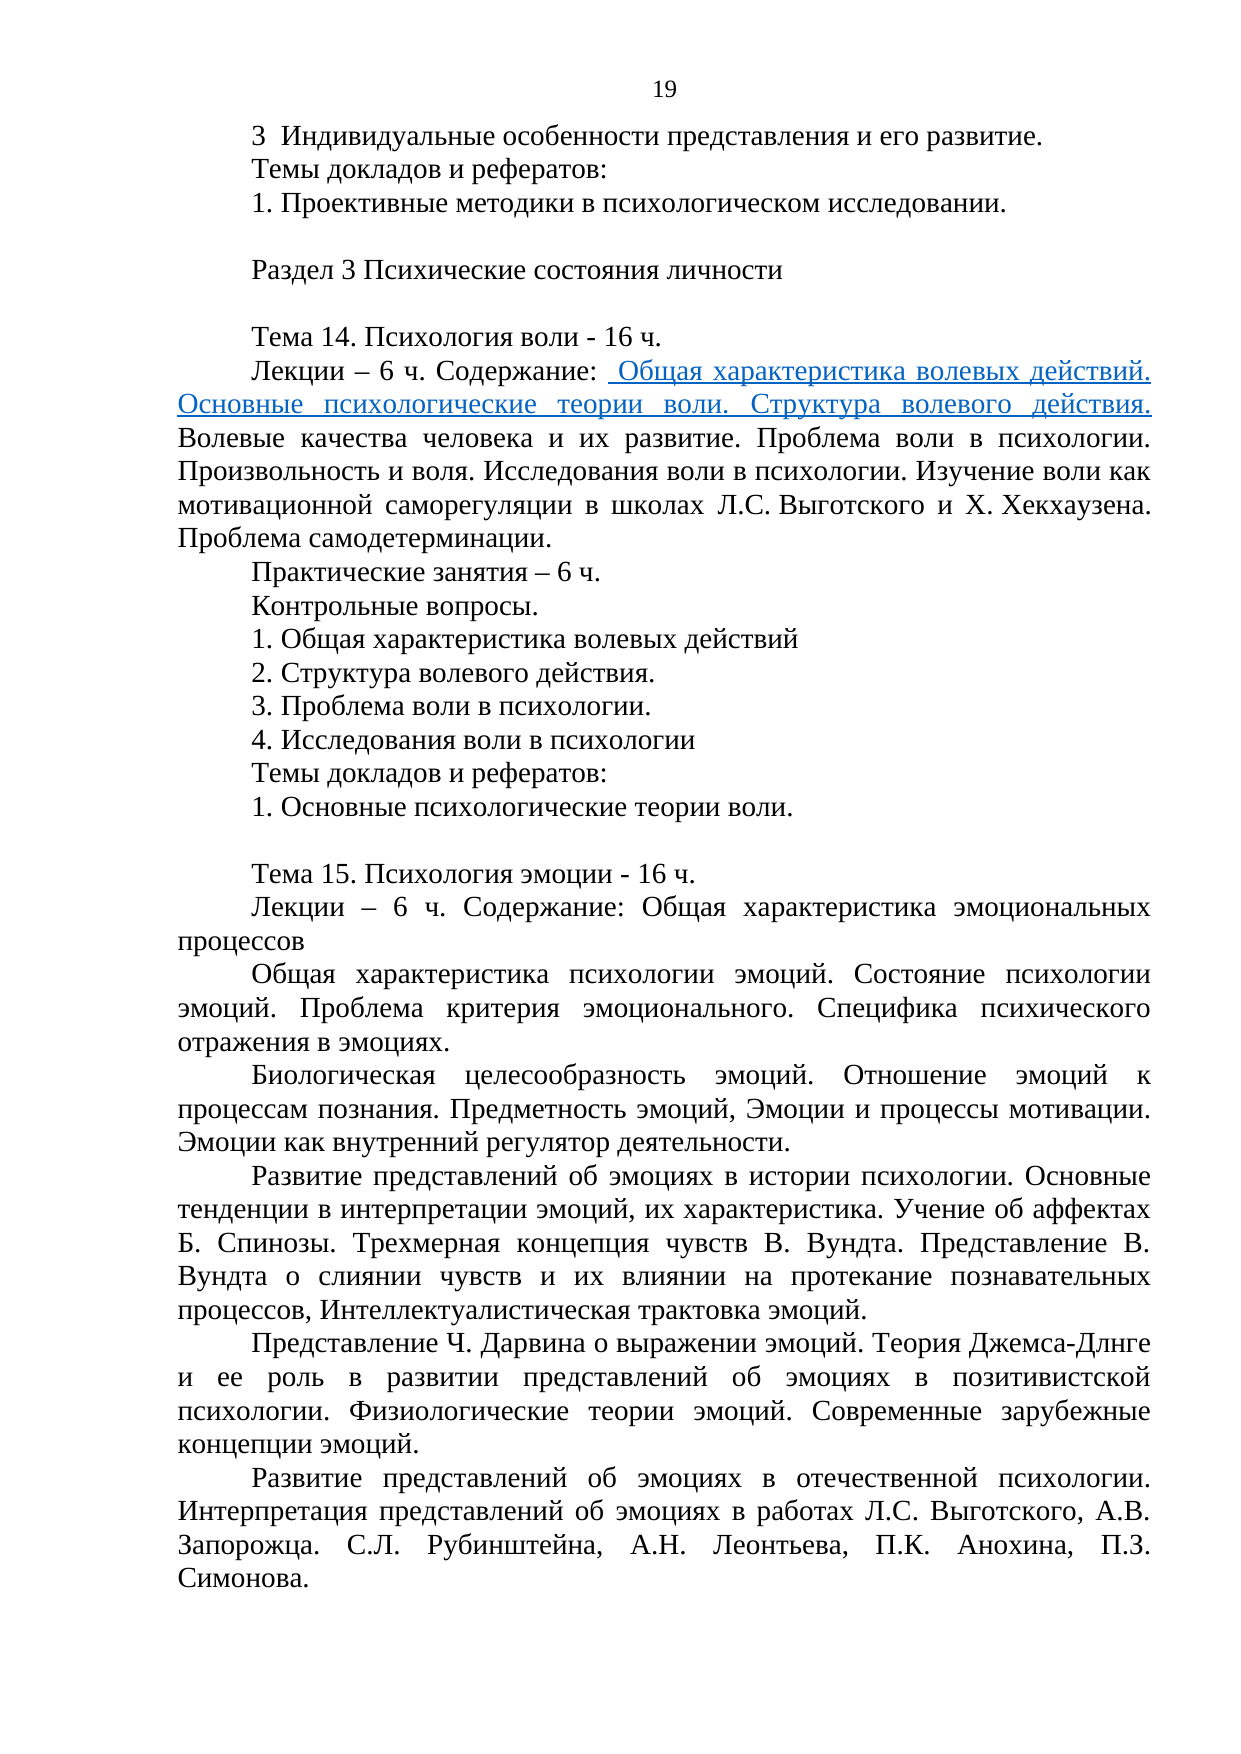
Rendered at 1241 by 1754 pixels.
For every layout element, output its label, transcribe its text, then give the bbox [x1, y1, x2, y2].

text 2. Структура волевого действия. [177, 655, 1152, 688]
list Тема 14. Психология воли - 16 ч. [177, 319, 1152, 353]
text 3. Проблема воли в психологии. [177, 688, 1152, 722]
text Представление Ч. Дарвина о выражении эмоций. Теория Джемса-Длнге и ее роль в развитии представлений об эмоциях в позитивистской психологии. Физиологические теории эмоций. Современные зарубежные концепции эмоций. [177, 1326, 1152, 1460]
text Практические занятия – 6 ч. [177, 554, 1152, 588]
text 1. Основные психологические теории воли. [177, 789, 1152, 822]
text Тема 15. Психология эмоции - 16 ч. [177, 856, 1152, 889]
text Контрольные вопросы. [177, 588, 1152, 621]
text Лекции – 6 ч. Содержание: Общая характеристика волевых действий. Основные психологические теории воли. Структура волевого действия. Волевые качества человека и их развитие. Проблема воли в психологии. Произвольность и воля. Исследования воли в психологии. Изучение воли как мотивационной саморегуляции в школах Л.С. Выготского и Х. Хекхаузена. Проблема самодетерминации. [177, 417, 1152, 554]
text Темы докладов и рефератов: [177, 755, 1152, 789]
text Общая характеристика психологии эмоций. Состояние психологии эмоций. Проблема критерия эмоционального. Специфика психического отражения в эмоциях. [177, 957, 1152, 1057]
text 4. Исследования воли в психологии [177, 722, 1152, 755]
list Раздел 3 Психические состояния личности [177, 252, 1152, 286]
text 3 Индивидуальные особенности представления и его развитие. [177, 118, 1152, 152]
text Лекции – 6 ч. Содержание: Общая характеристика волевых действий. Основные психологические теории воли. Структура волевого действия. Волевые качества человека и их развитие. Проблема воли в психологии. Произвольность и воля. Исследования воли в психологии. Изучение воли как мотивационной саморегуляции в школах Л.С. Выготского и Х. Хекхаузена. Проблема самодетерминации. [177, 353, 1152, 415]
text Развитие представлений об эмоциях в истории психологии. Основные тенденции в интерпретации эмоций, их характеристика. Учение об аффектах Б. Спинозы. Трехмерная концепция чувств В. Вундта. Представление В. Вундта о слиянии чувств и их влиянии на протекание познавательных процессов, Интеллектуалистическая трактовка эмоций. [177, 1158, 1152, 1326]
text 1. Проективные методики в психологическом исследовании. [177, 185, 1152, 219]
text Развитие представлений об эмоциях в отечественной психологии. Интерпретация представлений об эмоциях в работах Л.С. Выготского, А.В. Запорожца. С.Л. Рубинштейна, А.Н. Леонтьева, П.К. Анохина, П.З. Симонова. [177, 1460, 1152, 1594]
text Биологическая целесообразность эмоций. Отношение эмоций к процессам познания. Предметность эмоций, Эмоции и процессы мотивации. Эмоции как внутренний регулятор деятельности. [177, 1057, 1152, 1158]
text 1. Общая характеристика волевых действий [177, 621, 1152, 655]
text Лекции – 6 ч. Содержание: Общая характеристика эмоциональных процессов [177, 889, 1152, 957]
text Темы докладов и рефератов: [177, 152, 1152, 185]
